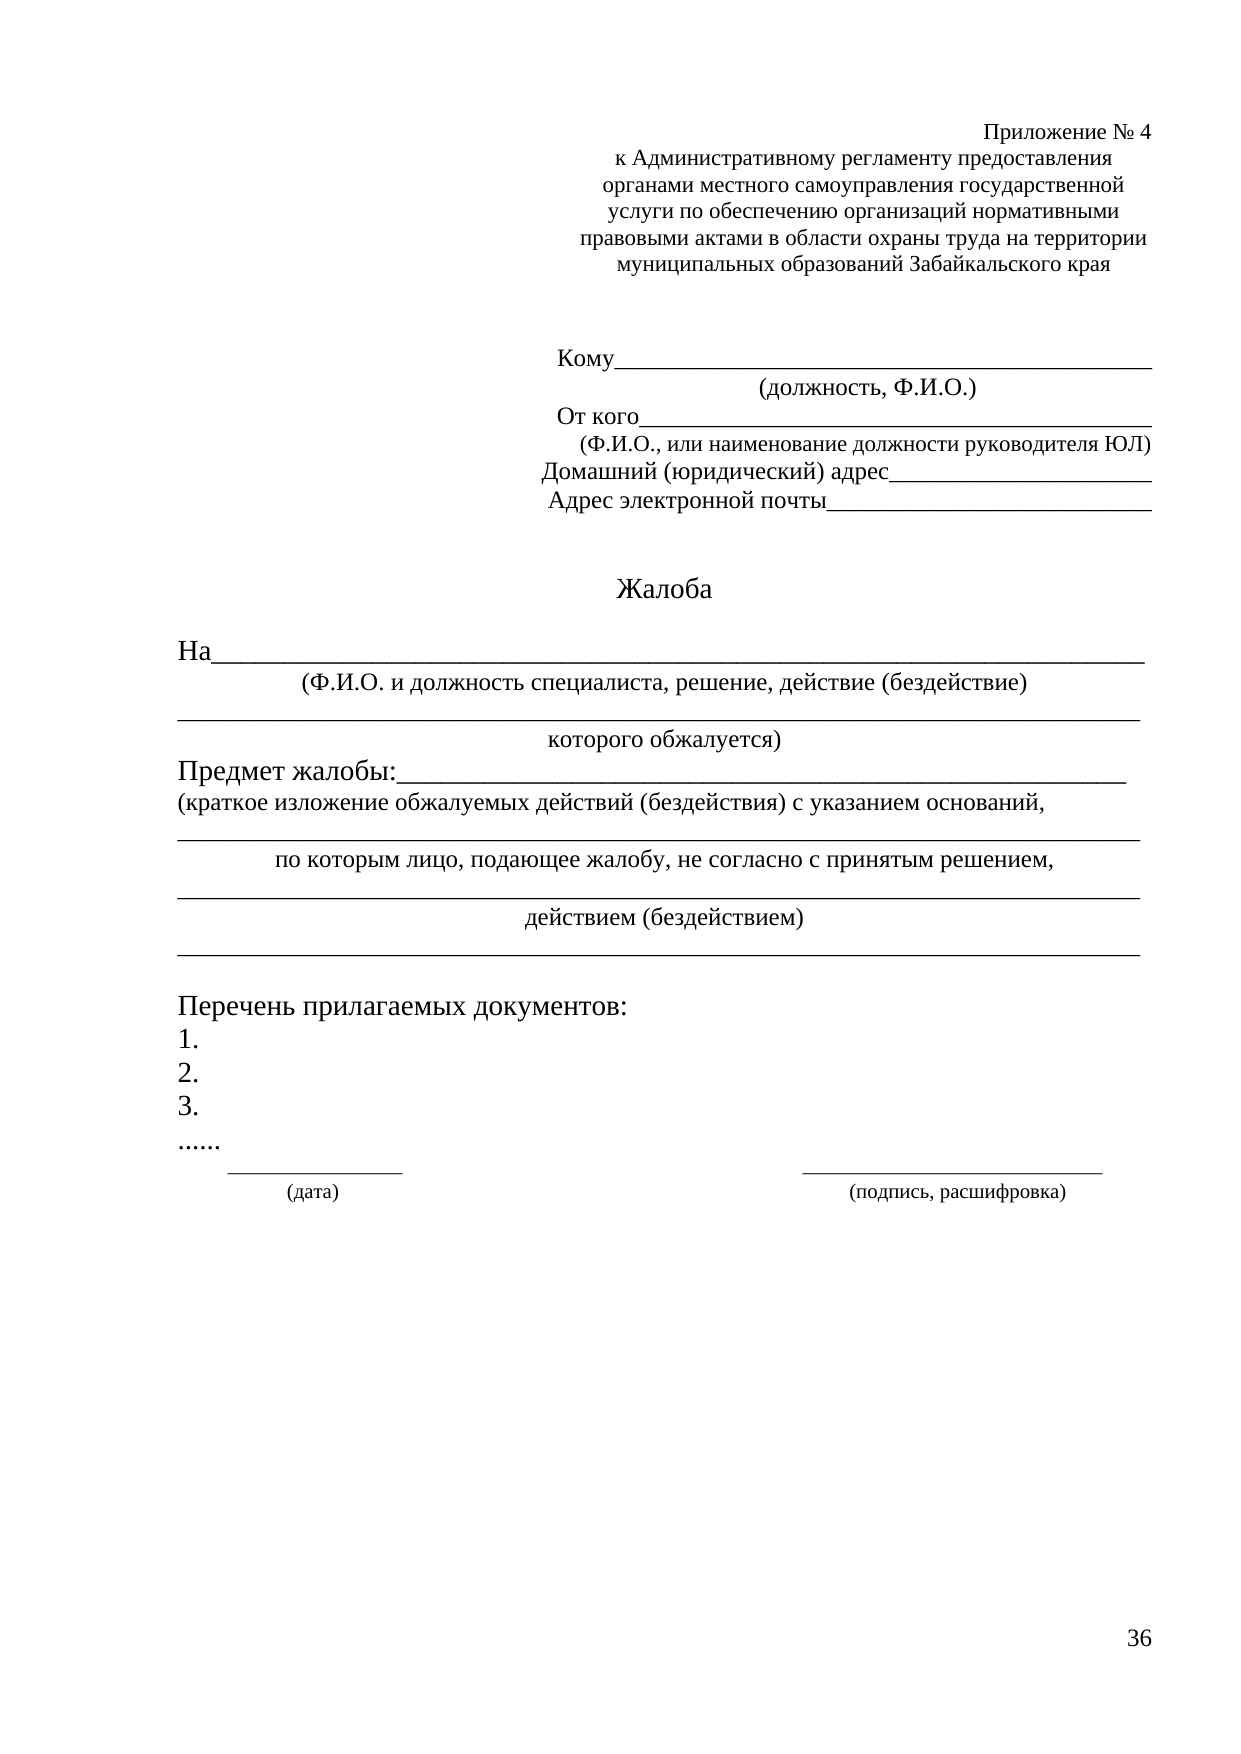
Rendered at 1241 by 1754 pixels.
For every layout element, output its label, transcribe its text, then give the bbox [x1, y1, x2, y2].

text (Ф.И.О., или наименование должности руководителя ЮЛ) [177, 429, 1152, 456]
text На________________________________________________________________ [177, 633, 1152, 667]
text _____________________________________________________________________________ [177, 815, 1152, 844]
text Домашний (юридический) адрес_____________________ [177, 456, 1152, 485]
text по которым лицо, подающее жалобу, не согласно с принятым решением, [177, 844, 1152, 873]
text Адрес электронной почты__________________________ [177, 485, 1152, 513]
text 1. [177, 1021, 1152, 1055]
text (должность, Ф.И.О.) [177, 372, 1152, 401]
text которого обжалуется) [177, 724, 1152, 753]
text Приложение № 4 [777, 118, 1152, 144]
text _____________________________________________________________________________ [177, 873, 1152, 902]
text Перечень прилагаемых документов: [177, 988, 1152, 1021]
text Предмет жалобы:__________________________________________________ [177, 753, 1152, 787]
text действием (бездействием) [177, 902, 1152, 930]
text _____________________________________________________________________________ [177, 696, 1152, 724]
text 3. [177, 1088, 1152, 1122]
text Кому___________________________________________ [177, 343, 1152, 372]
text От кого_________________________________________ [177, 401, 1152, 429]
text Жалоба [177, 571, 1152, 604]
text 2. [177, 1055, 1152, 1088]
text (дата) (подпись, расшифровка) [177, 1179, 1152, 1203]
text ______________ ________________________ [177, 1156, 1152, 1179]
text (Ф.И.О. и должность специалиста, решение, действие (бездействие) [177, 667, 1152, 696]
text к Административному регламенту предоставления органами местного самоуправления государственной услуги по обеспечению организаций нормативными правовыми актами в области охраны труда на территории муниципальных образований Забайкальского края [576, 144, 1152, 276]
text ...... [177, 1122, 1152, 1156]
text _____________________________________________________________________________ [177, 930, 1152, 959]
text (краткое изложение обжалуемых действий (бездействия) с указанием оснований, [177, 787, 1152, 815]
